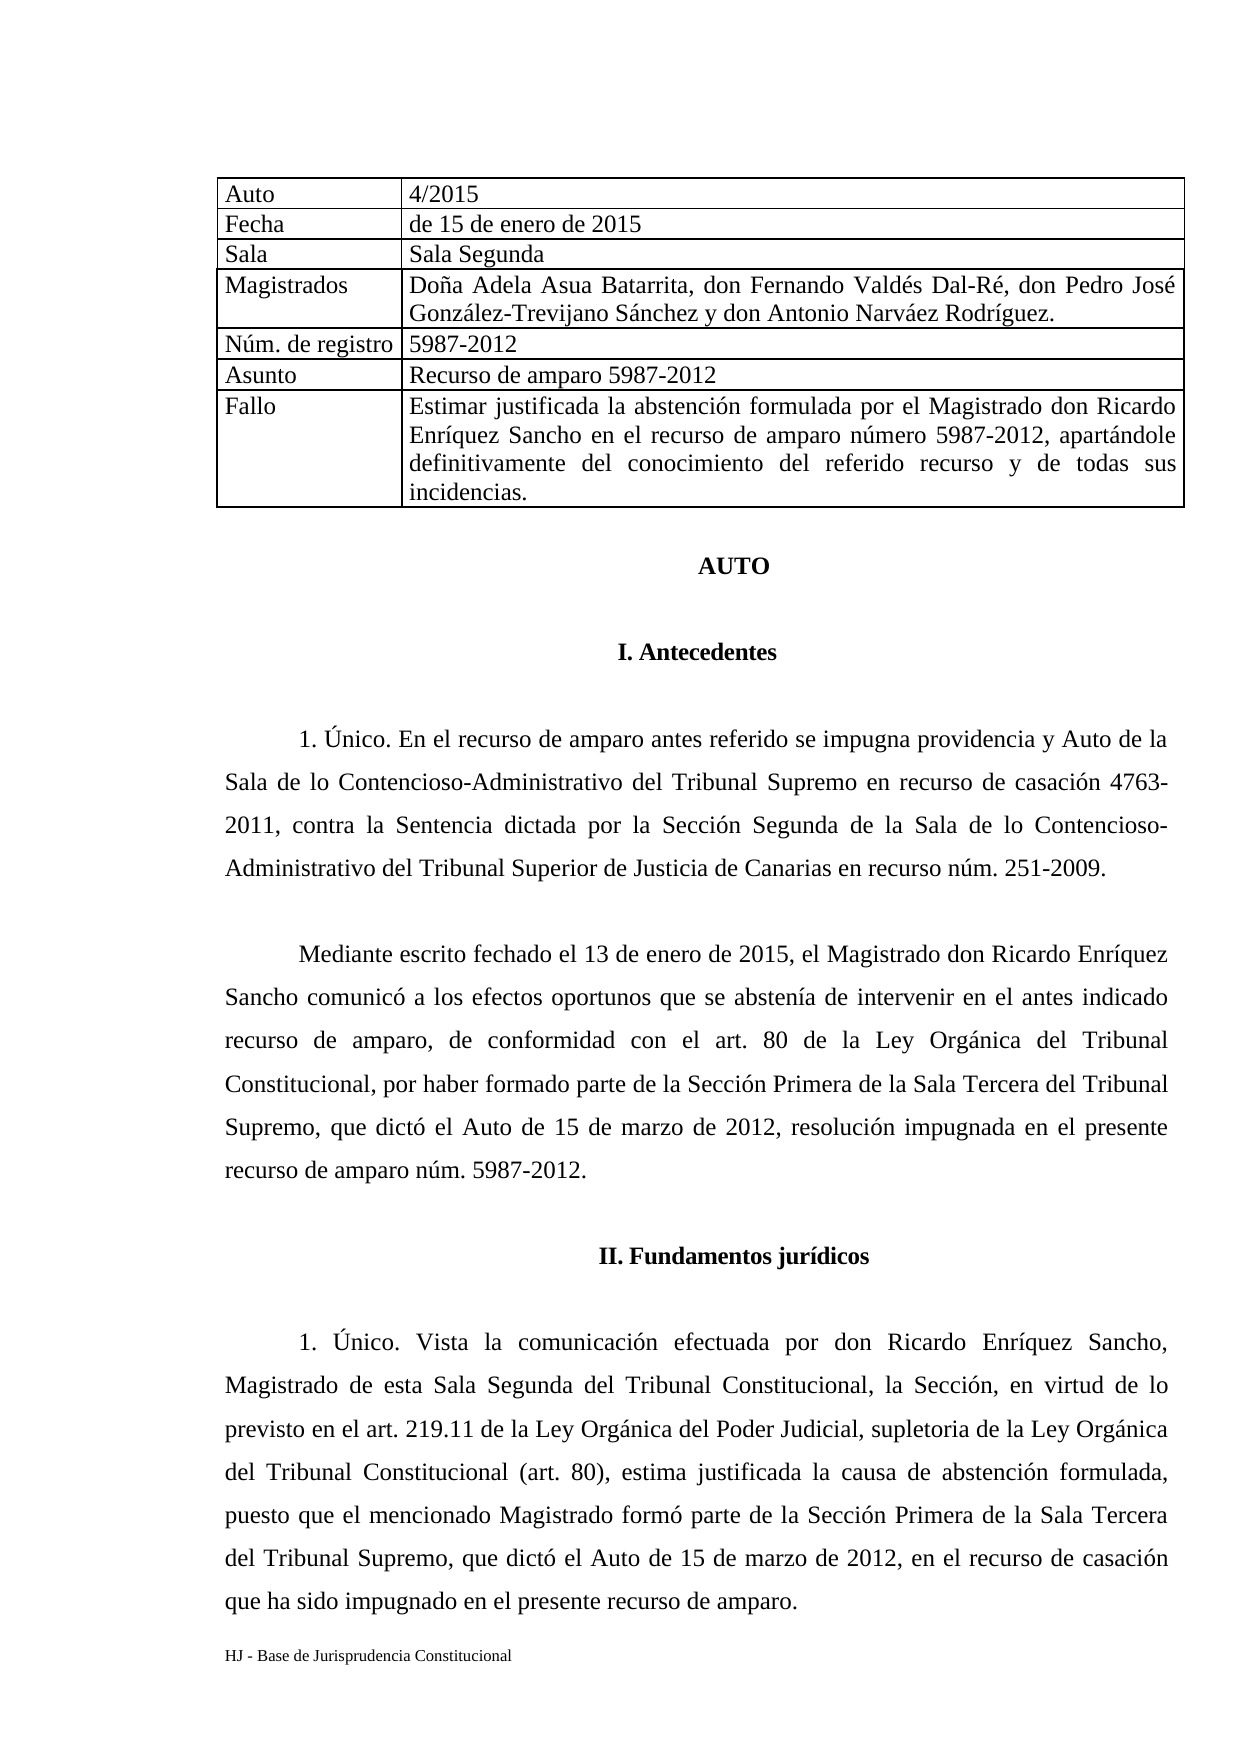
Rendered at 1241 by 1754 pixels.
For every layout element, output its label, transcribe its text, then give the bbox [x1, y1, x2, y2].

text 1. Único. En el recurso de amparo antes referido se impugna providencia y Auto de la Sala de lo Contencioso-Administrativo del Tribunal Supremo en recurso de casación 4763-2011, contra la Sentencia dictada por la Sección Segunda de la Sala de lo Contencioso-Administrativo del Tribunal Superior de Justicia de Canarias en recurso núm. 251-2009. [224, 724, 1169, 882]
table_cell Magistrados [218, 270, 401, 327]
subtitle II. Fundamentos jurídicos [224, 1241, 1169, 1270]
table_cell Núm. de registro [218, 329, 401, 358]
table_cell Sala [218, 240, 401, 268]
table_cell Doña Adela Asua Batarrita, don Fernando Valdés Dal-Ré, don Pedro José González-Trevijano Sánchez y don Antonio Narváez Rodríguez. [403, 270, 1183, 327]
table_cell 5987-2012 [403, 329, 1183, 358]
table_cell Estimar justificada la abstención formulada por el Magistrado don Ricardo Enríquez Sancho en el recurso de amparo número 5987-2012, apartándole definitivamente del conocimiento del referido recurso y de todas sus incidencias. [403, 391, 1183, 506]
table_header 4/2015 [402, 179, 1184, 207]
table_cell Recurso de amparo 5987-2012 [403, 360, 1183, 389]
text AUTO [224, 551, 1169, 580]
table_cell Sala Segunda [402, 240, 1184, 268]
text Mediante escrito fechado el 13 de enero de 2015, el Magistrado don Ricardo Enríquez Sancho comunicó a los efectos oportunos que se abstenía de intervenir en el antes indicado recurso de amparo, de conformidad con el art. 80 de la Ley Orgánica del Tribunal Constitucional, por haber formado parte de la Sección Primera de la Sala Tercera del Tribunal Supremo, que dictó el Auto de 15 de marzo de 2012, resolución impugnada en el presente recurso de amparo núm. 5987-2012. [224, 939, 1169, 1184]
table_cell Fallo [218, 391, 401, 506]
table_header Auto [218, 179, 401, 207]
table_cell de 15 de enero de 2015 [402, 209, 1184, 238]
table_cell Fecha [218, 209, 401, 238]
text 1. Único. Vista la comunicación efectuada por don Ricardo Enríquez Sancho, Magistrado de esta Sala Segunda del Tribunal Constitucional, la Sección, en virtud de lo previsto en el art. 219.11 de la Ley Orgánica del Poder Judicial, supletoria de la Ley Orgánica del Tribunal Constitucional (art. 80), estima justificada la causa de abstención formulada, puesto que el mencionado Magistrado formó parte de la Sección Primera de la Sala Tercera del Tribunal Supremo, que dictó el Auto de 15 de marzo de 2012, en el recurso de casación que ha sido impugnado en el presente recurso de amparo. [224, 1327, 1169, 1615]
text I. Antecedentes [224, 637, 1169, 666]
table_cell Asunto [218, 360, 401, 389]
